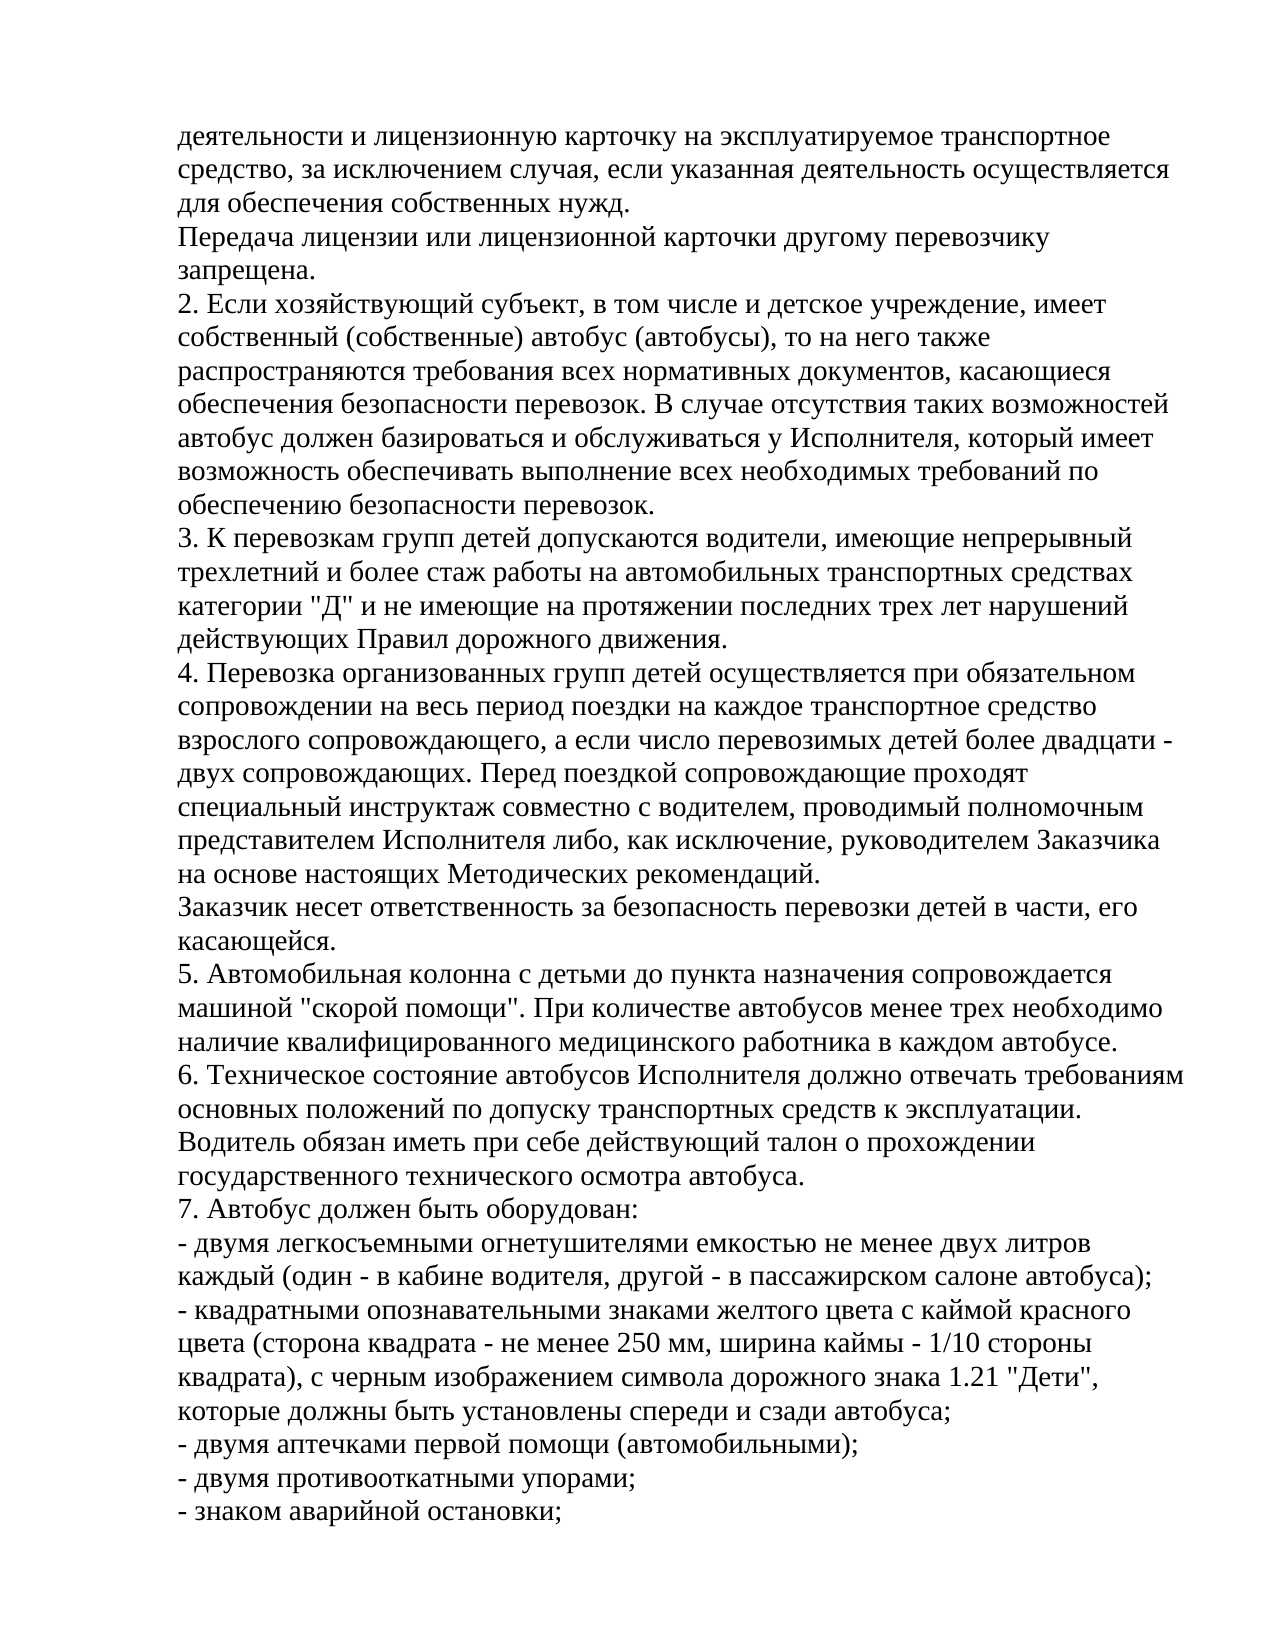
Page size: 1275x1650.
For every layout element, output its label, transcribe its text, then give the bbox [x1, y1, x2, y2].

text деятельности и лицензионную карточку на эксплуатируемое транспортное средство, за исключением случая, если указанная деятельность осуществляется для обеспечения собственных нужд. [177, 118, 1186, 219]
text - знаком аварийной остановки; [177, 1493, 1186, 1527]
text - двумя противооткатными упорами; [177, 1460, 1186, 1493]
text Передача лицензии или лицензионной карточки другому перевозчику запрещена. [177, 219, 1186, 286]
text 6. Техническое состояние автобусов Исполнителя должно отвечать требованиям основных положений по допуску транспортных средств к эксплуатации. Водитель обязан иметь при себе действующий талон о прохождении государственного технического осмотра автобуса. [177, 1057, 1186, 1191]
text - квадратными опознавательными знаками желтого цвета с каймой красного цвета (сторона квадрата - не менее 250 мм, ширина каймы - 1/10 стороны квадрата), с черным изображением символа дорожного знака 1.21 "Дети", которые должны быть установлены спереди и сзади автобуса; [177, 1292, 1186, 1426]
text 7. Автобус должен быть оборудован: [177, 1191, 1186, 1225]
text - двумя легкосъемными огнетушителями емкостью не менее двух литров каждый (один - в кабине водителя, другой - в пассажирском салоне автобуса); [177, 1225, 1186, 1292]
text 3. К перевозкам групп детей допускаются водители, имеющие непрерывный трехлетний и более стаж работы на автомобильных транспортных средствах категории "Д" и не имеющие на протяжении последних трех лет нарушений действующих Правил дорожного движения. [177, 521, 1186, 655]
text 4. Перевозка организованных групп детей осуществляется при обязательном сопровождении на весь период поездки на каждое транспортное средство взрослого сопровождающего, а если число перевозимых детей более двадцати - двух сопровождающих. Перед поездкой сопровождающие проходят специальный инструктаж совместно с водителем, проводимый полномочным представителем Исполнителя либо, как исключение, руководителем Заказчика на основе настоящих Методических рекомендаций. [177, 655, 1186, 889]
text 2. Если хозяйствующий субъект, в том числе и детское учреждение, имеет собственный (собственные) автобус (автобусы), то на него также распространяются требования всех нормативных документов, касающиеся обеспечения безопасности перевозок. В случае отсутствия таких возможностей автобус должен базироваться и обслуживаться у Исполнителя, который имеет возможность обеспечивать выполнение всех необходимых требований по обеспечению безопасности перевозок. [177, 286, 1186, 521]
text 5. Автомобильная колонна с детьми до пункта назначения сопровождается машиной "скорой помощи". При количестве автобусов менее трех необходимо наличие квалифицированного медицинского работника в каждом автобусе. [177, 957, 1186, 1057]
text Заказчик несет ответственность за безопасность перевозки детей в части, его касающейся. [177, 889, 1186, 957]
text - двумя аптечками первой помощи (автомобильными); [177, 1426, 1186, 1460]
